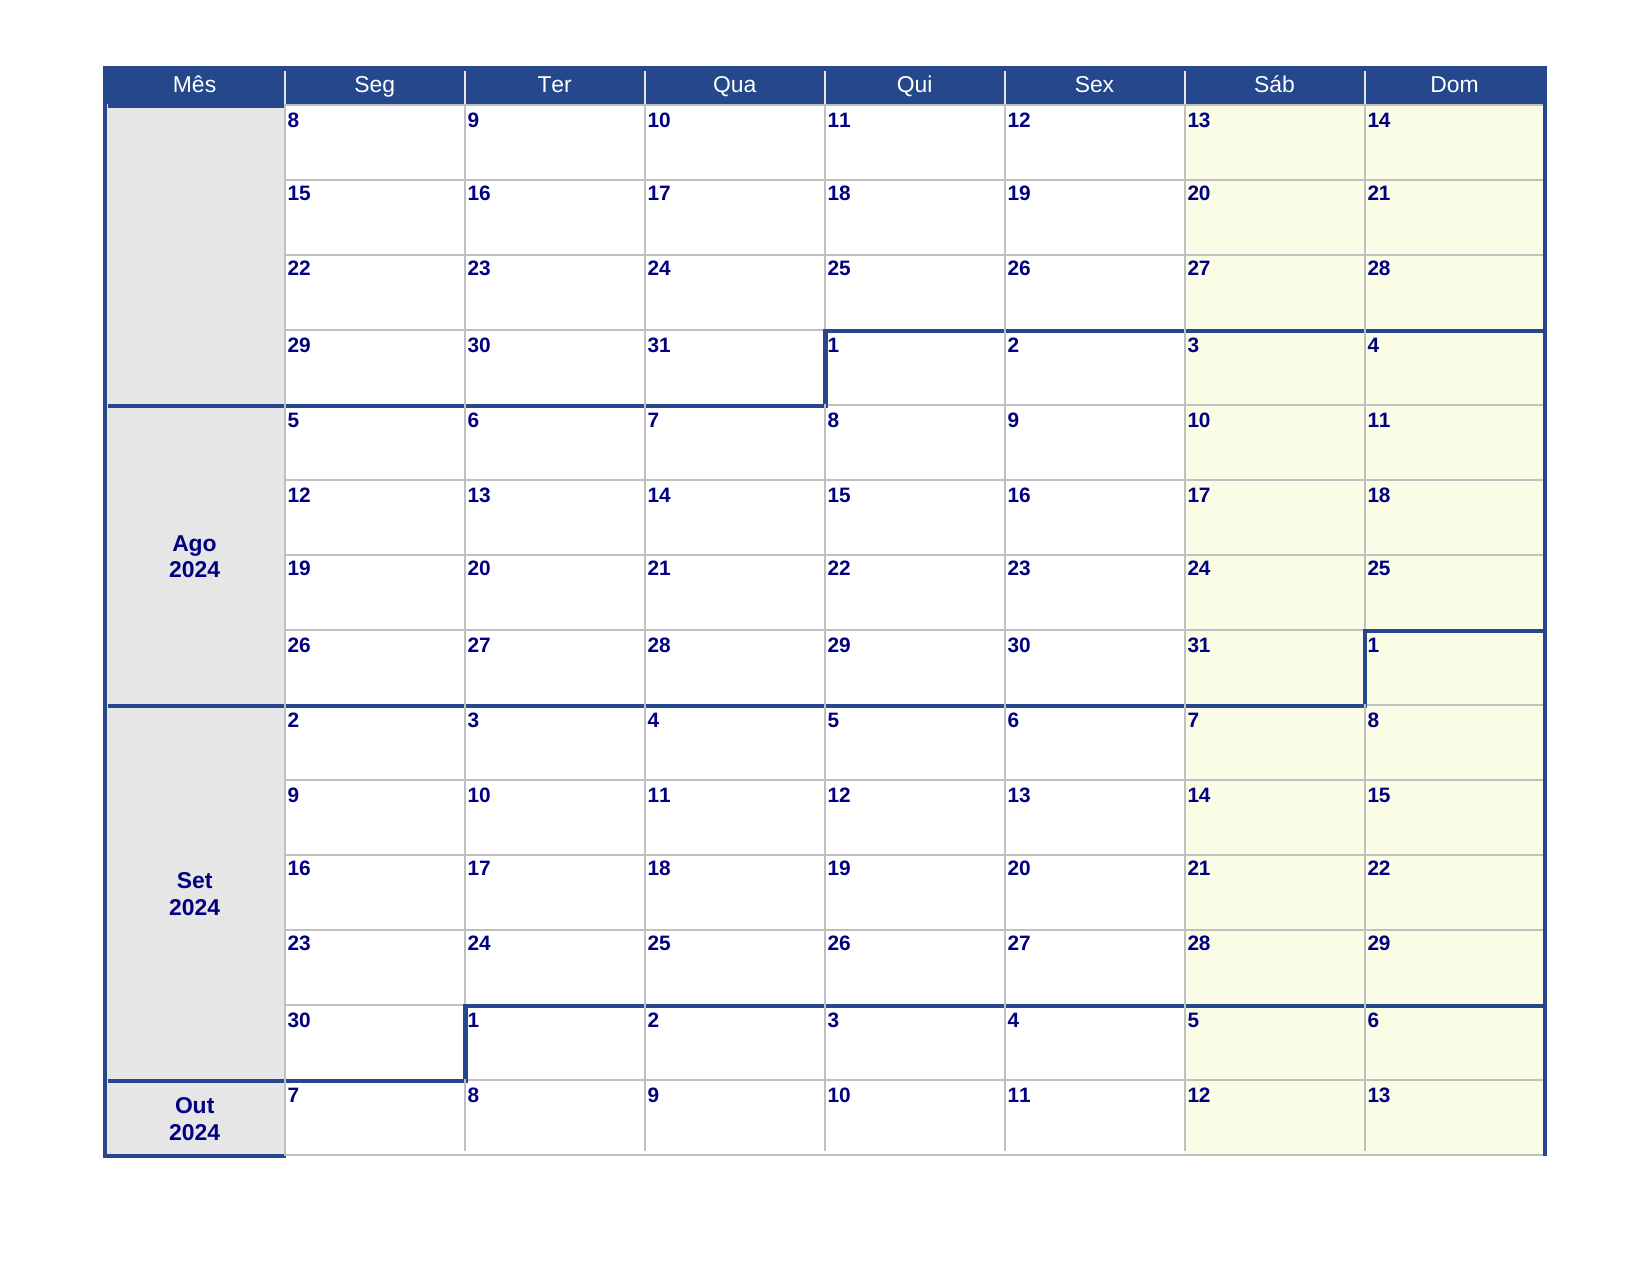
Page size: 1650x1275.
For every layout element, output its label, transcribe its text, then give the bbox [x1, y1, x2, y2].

table_cell 24 [466, 931, 644, 1004]
table_cell 22 [1366, 856, 1543, 929]
table_cell 26 [826, 931, 1004, 1004]
table_cell 27 [1006, 931, 1184, 1004]
table_cell 10 [466, 781, 644, 854]
table_cell 11 [826, 106, 1004, 179]
table_cell 15 [286, 181, 464, 254]
table_header Sáb [1186, 71, 1364, 104]
table_cell 19 [826, 856, 1004, 929]
table_cell 15 [1366, 781, 1543, 854]
table_cell 7 [1186, 708, 1364, 779]
table_cell 11 [1366, 406, 1543, 479]
table_cell 18 [826, 181, 1004, 254]
table_cell 14 [1366, 106, 1543, 179]
table_cell 29 [1366, 931, 1543, 1004]
table_cell 8 [826, 406, 1004, 479]
table_cell 12 [826, 781, 1004, 854]
table_cell 18 [1366, 481, 1543, 554]
table_header Ter [466, 71, 644, 104]
table_cell 25 [1366, 556, 1543, 629]
table_cell 17 [466, 856, 644, 929]
table_cell 21 [1186, 856, 1364, 929]
table_cell 17 [1186, 481, 1364, 554]
table_cell 1 [828, 333, 1004, 404]
table_cell 29 [826, 631, 1004, 704]
table_cell 21 [1366, 181, 1543, 254]
table_cell 9 [645, 1081, 825, 1154]
table_cell 8 [286, 106, 464, 179]
table_cell 11 [646, 781, 824, 854]
table_cell 7 [286, 1083, 465, 1154]
table_cell 21 [646, 556, 824, 629]
table_cell 16 [1006, 481, 1184, 554]
table_cell 29 [286, 331, 464, 404]
table_cell 10 [825, 1081, 1005, 1154]
table_cell 22 [286, 256, 464, 329]
table_cell 6 [1006, 708, 1184, 779]
table_header Qua [646, 71, 824, 104]
table_cell 19 [1006, 181, 1184, 254]
table_header Mês [107, 71, 284, 104]
table_cell 9 [466, 106, 644, 179]
table_cell 24 [1186, 556, 1364, 629]
table_cell Out 2024 [107, 1080, 284, 1154]
table_cell 2 [286, 708, 464, 779]
table_cell 23 [286, 931, 464, 1004]
table_cell 5 [1186, 1008, 1364, 1079]
table_cell 4 [646, 708, 824, 779]
table_header Qui [826, 71, 1004, 104]
table_cell 6 [1366, 1008, 1543, 1079]
table_cell 5 [826, 708, 1004, 779]
table_cell 17 [646, 181, 824, 254]
table_cell 20 [1006, 856, 1184, 929]
table_cell 2 [1006, 333, 1184, 404]
table_cell 13 [1006, 781, 1184, 854]
table_cell 13 [466, 481, 644, 554]
table_cell 18 [646, 856, 824, 929]
table_cell 10 [1186, 406, 1364, 479]
table_cell 27 [466, 631, 644, 704]
table_cell 20 [1186, 181, 1364, 254]
table_cell 12 [286, 481, 464, 554]
table_cell 6 [466, 408, 644, 479]
table_header Sex [1006, 71, 1184, 104]
table_cell 25 [646, 931, 824, 1004]
table_cell 4 [1006, 1008, 1184, 1079]
table_header Seg [286, 71, 464, 104]
table_cell 16 [286, 856, 464, 929]
table_cell 11 [1005, 1081, 1185, 1154]
table_cell Jul 2024 [107, 105, 284, 404]
table_cell 5 [286, 408, 464, 479]
table_cell 26 [286, 631, 464, 704]
table_cell 3 [826, 1008, 1004, 1079]
table_cell 25 [826, 256, 1004, 329]
table_cell 31 [1186, 631, 1363, 704]
table_header Dom [1366, 71, 1543, 104]
table_cell 8 [465, 1081, 645, 1154]
table_cell 4 [1366, 333, 1543, 404]
table_cell 30 [1006, 631, 1184, 704]
table_cell 30 [286, 1006, 463, 1079]
table_cell 14 [1186, 781, 1364, 854]
table_cell 2 [646, 1008, 824, 1079]
table_cell 12 [1185, 1081, 1365, 1154]
table_cell 8 [1366, 706, 1543, 779]
table_cell 10 [646, 106, 824, 179]
table_cell 16 [466, 181, 644, 254]
table_cell 28 [1186, 931, 1364, 1004]
table_cell 13 [1186, 106, 1364, 179]
table_cell 13 [1365, 1081, 1543, 1154]
table_cell 23 [1006, 556, 1184, 629]
table_cell 28 [1366, 256, 1543, 329]
table_cell Ago 2024 [107, 405, 284, 704]
table_cell 15 [826, 481, 1004, 554]
table_cell 20 [466, 556, 644, 629]
table_cell 19 [286, 556, 464, 629]
table_cell 3 [1186, 333, 1364, 404]
table_cell 24 [646, 256, 824, 329]
table_cell 31 [646, 331, 823, 404]
table_cell 1 [1367, 633, 1543, 704]
table_cell 26 [1006, 256, 1184, 329]
table_cell 3 [466, 708, 644, 779]
table_cell 30 [466, 331, 644, 404]
table_cell 1 [468, 1008, 644, 1079]
table_cell 28 [646, 631, 824, 704]
table_cell 12 [1006, 106, 1184, 179]
table_cell 22 [826, 556, 1004, 629]
table_cell Set 2024 [107, 705, 284, 1079]
table_cell 9 [1006, 406, 1184, 479]
table_cell 23 [466, 256, 644, 329]
table_cell 27 [1186, 256, 1364, 329]
table_cell 9 [286, 781, 464, 854]
table_cell 14 [646, 481, 824, 554]
table_cell 7 [646, 408, 824, 479]
